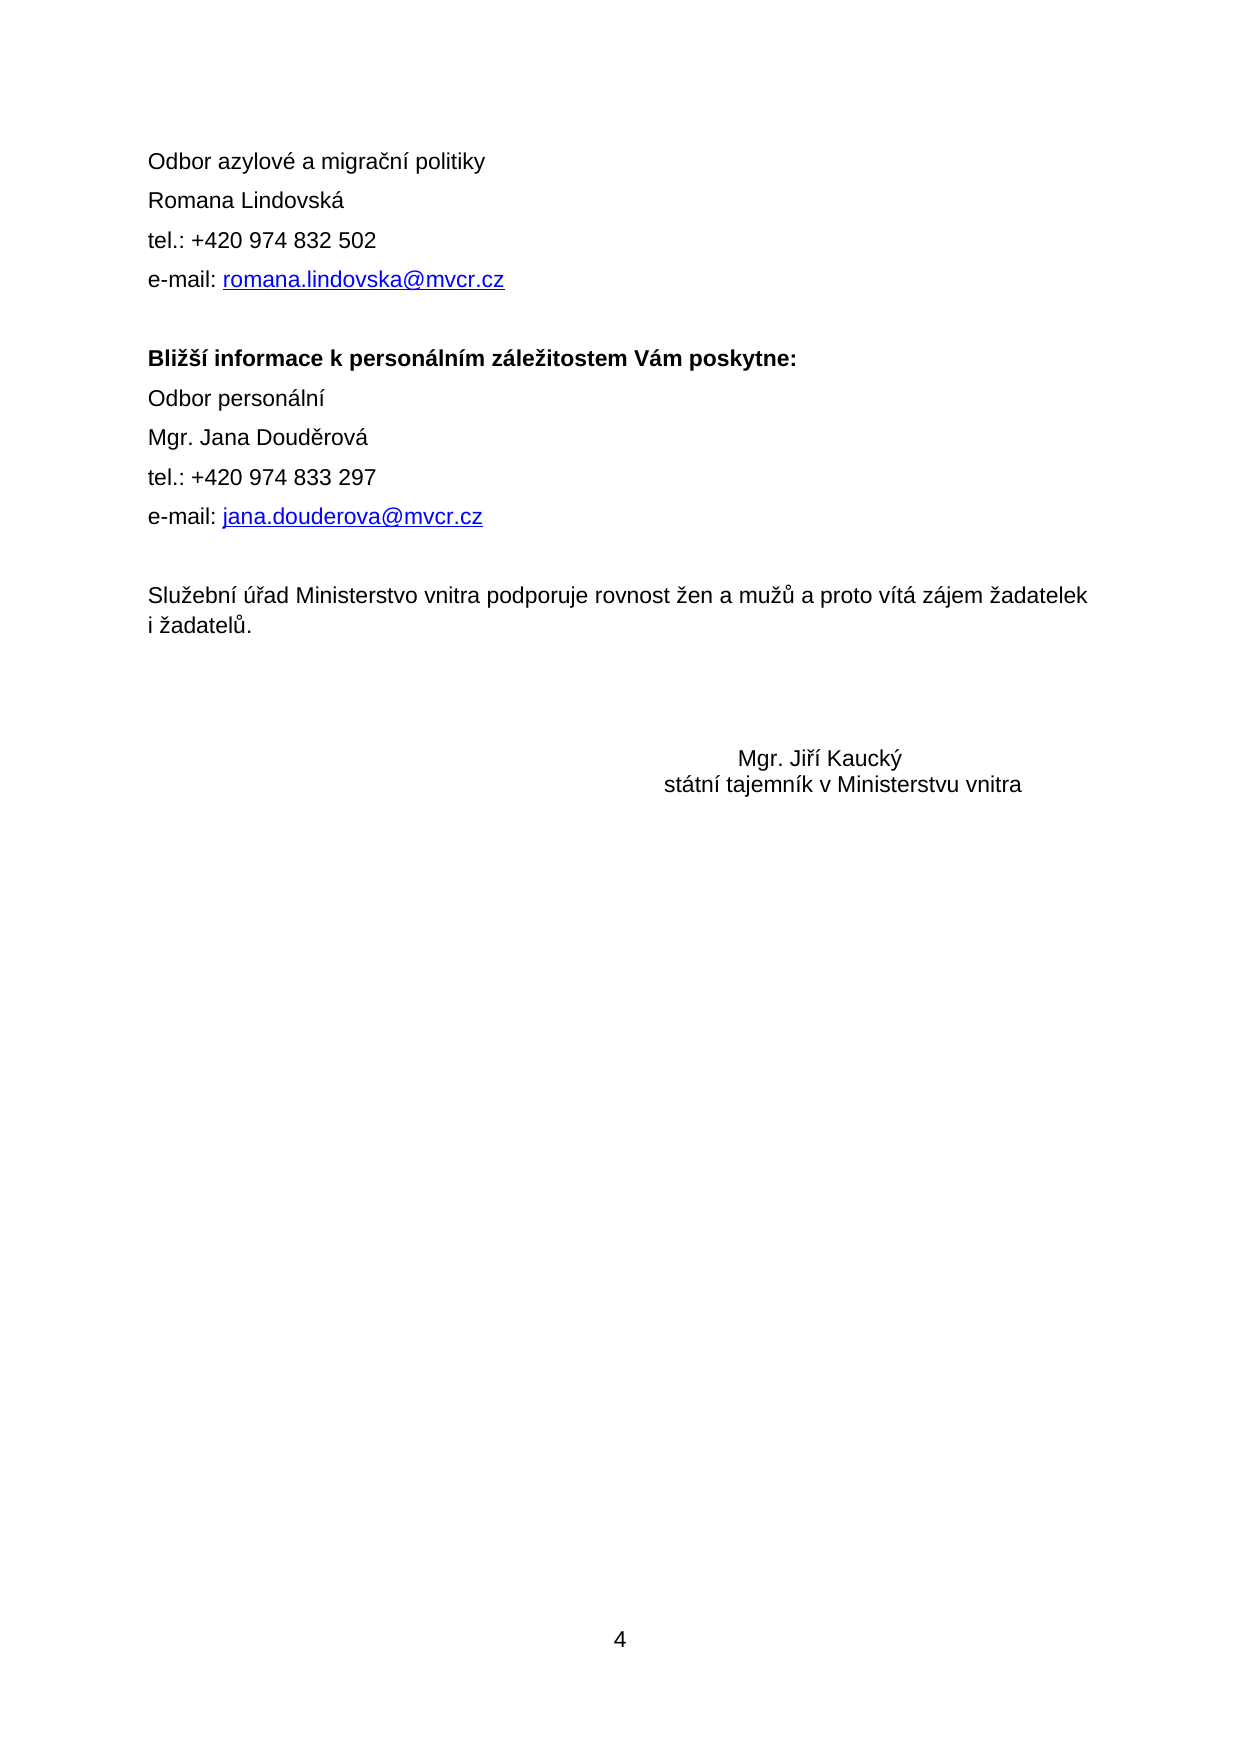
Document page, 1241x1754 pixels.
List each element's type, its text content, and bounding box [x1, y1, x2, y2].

text e-mail: romana.lindovska@mvcr.cz [148, 266, 1093, 292]
text tel.: +420 974 833 297 [148, 463, 1093, 490]
text Odbor personální [148, 384, 1093, 411]
text e-mail: jana.douderova@mvcr.cz [148, 503, 1093, 529]
text Odbor azylové a migrační politiky [148, 148, 1093, 174]
text Služební úřad Ministerstvo vnitra podporuje rovnost žen a mužů a proto vítá zájem žadatelek i žadatelů. [148, 582, 1093, 638]
text Bližší informace k personálním záležitostem Vám poskytne: [148, 345, 1093, 371]
text tel.: +420 974 832 502 [148, 227, 1093, 253]
text Romana Lindovská [148, 187, 1093, 213]
text Mgr. Jiří Kaucký [664, 744, 1093, 771]
text státní tajemník v Ministerstvu vnitra [664, 771, 1093, 797]
text Mgr. Jana Douděrová [148, 424, 1093, 450]
